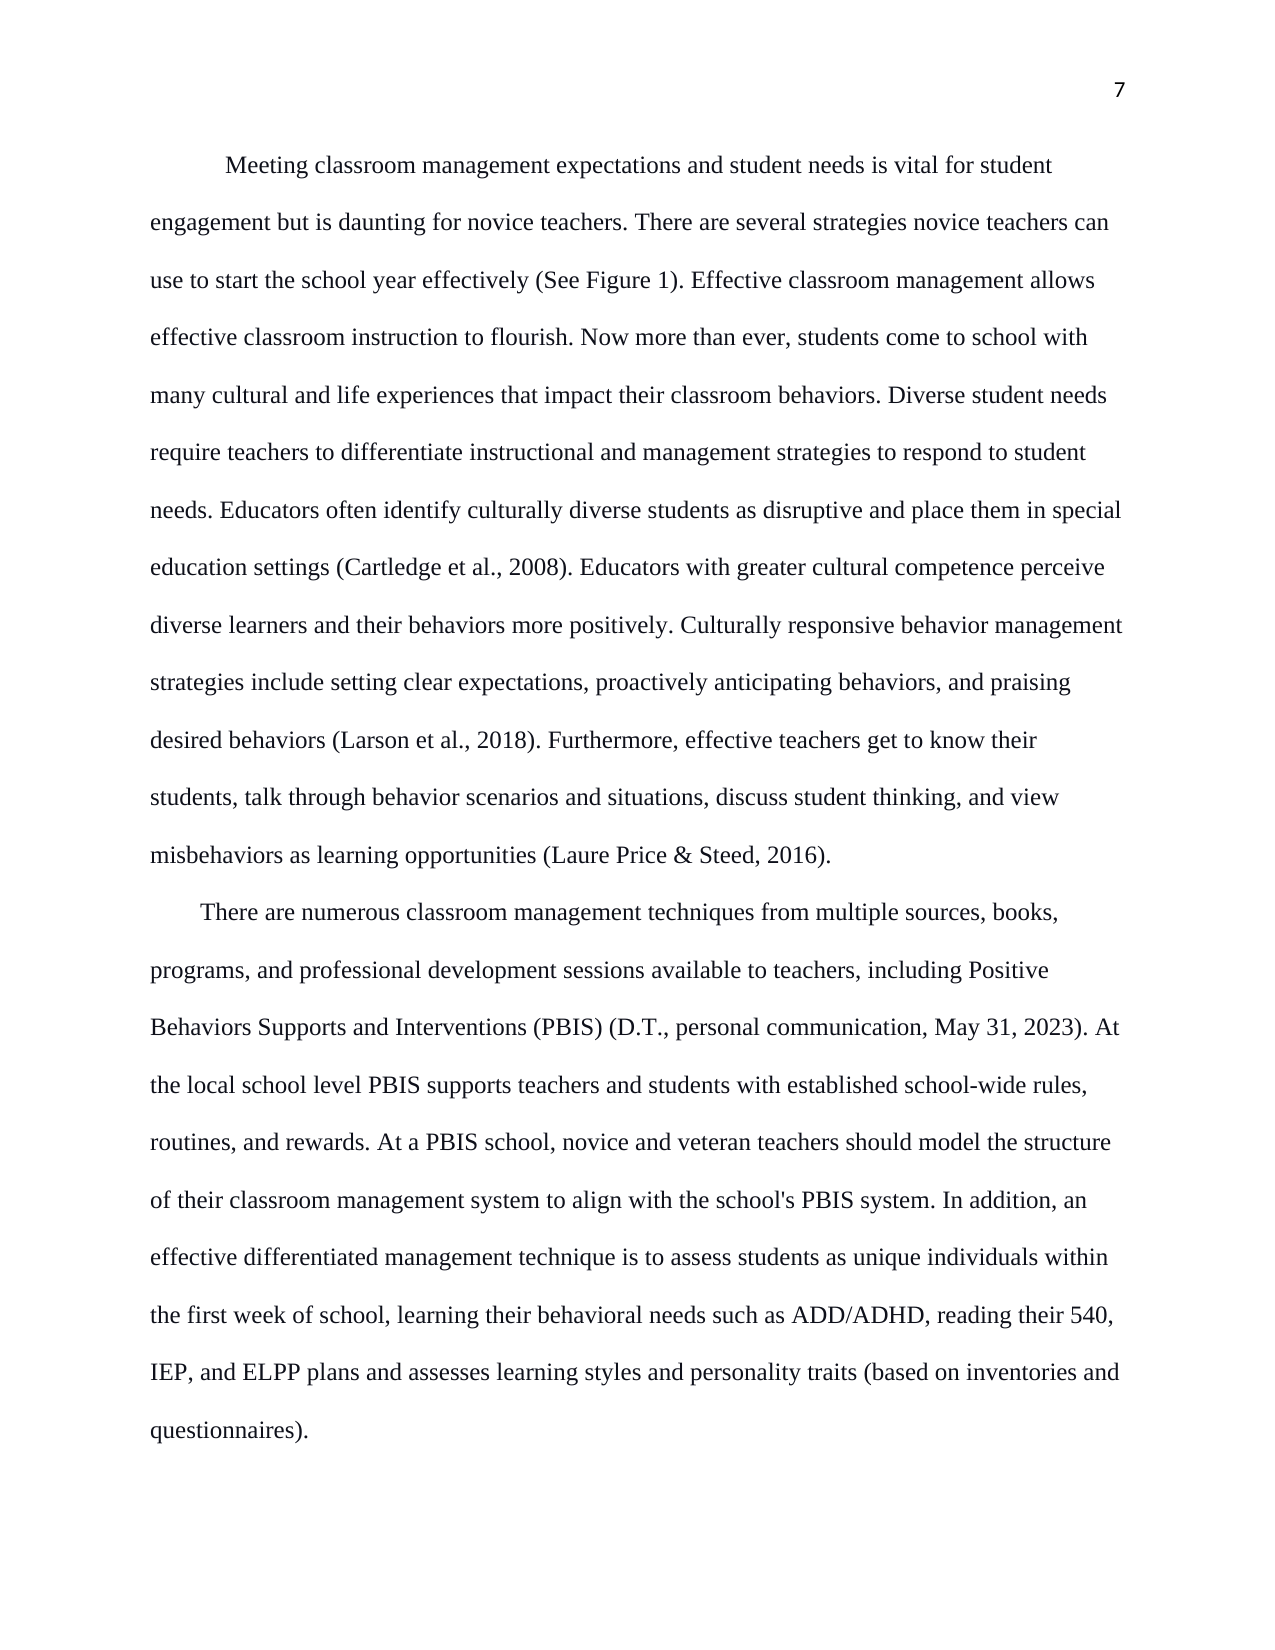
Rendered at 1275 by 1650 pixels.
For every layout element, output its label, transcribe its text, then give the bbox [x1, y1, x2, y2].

text There are numerous classroom management techniques from multiple sources, books, programs, and professional development sessions available to teachers, including Positive Behaviors Supports and Interventions (PBIS) (D.T., personal communication, May 31, 2023). At the local school level PBIS supports teachers and students with established school-wide rules, [150, 897, 1125, 1099]
text Meeting classroom management expectations and student needs is vital for student engagement but is daunting for novice teachers. There are several strategies novice teachers can use to start the school year effectively (See Figure 1). Effective classroom management allows effective classroom instruction to flourish. Now more than ever, students come to school with many cultural and life experiences that impact their classroom behaviors. Diverse student needs require teachers to differentiate instructional and management strategies to respond to student needs. Educators often identify culturally diverse students as disruptive and place them in special education settings (Cartledge et al., 2008). Educators with greater cultural competence perceive diverse learners and their behaviors more positively. Culturally responsive behavior management strategies include setting clear expectations, proactively anticipating behaviors, and praising desired behaviors (Larson et al., 2018). Furthermore, effective teachers get to know their students, talk through behavior scenarios and situations, discuss student thinking, and view misbehaviors as learning opportunities (Laure Price & Steed, 2016). [150, 150, 1125, 869]
text routines, and rewards. At a PBIS school, novice and veteran teachers should model the structure of their classroom management system to align with the school's PBIS system. In addition, an effective differentiated management technique is to assess students as unique individuals within the first week of school, learning their behavioral needs such as ADD/ADHD, reading their 540, IEP, and ELPP plans and assesses learning styles and personality traits (based on inventories and questionnaires). [150, 1127, 1125, 1444]
